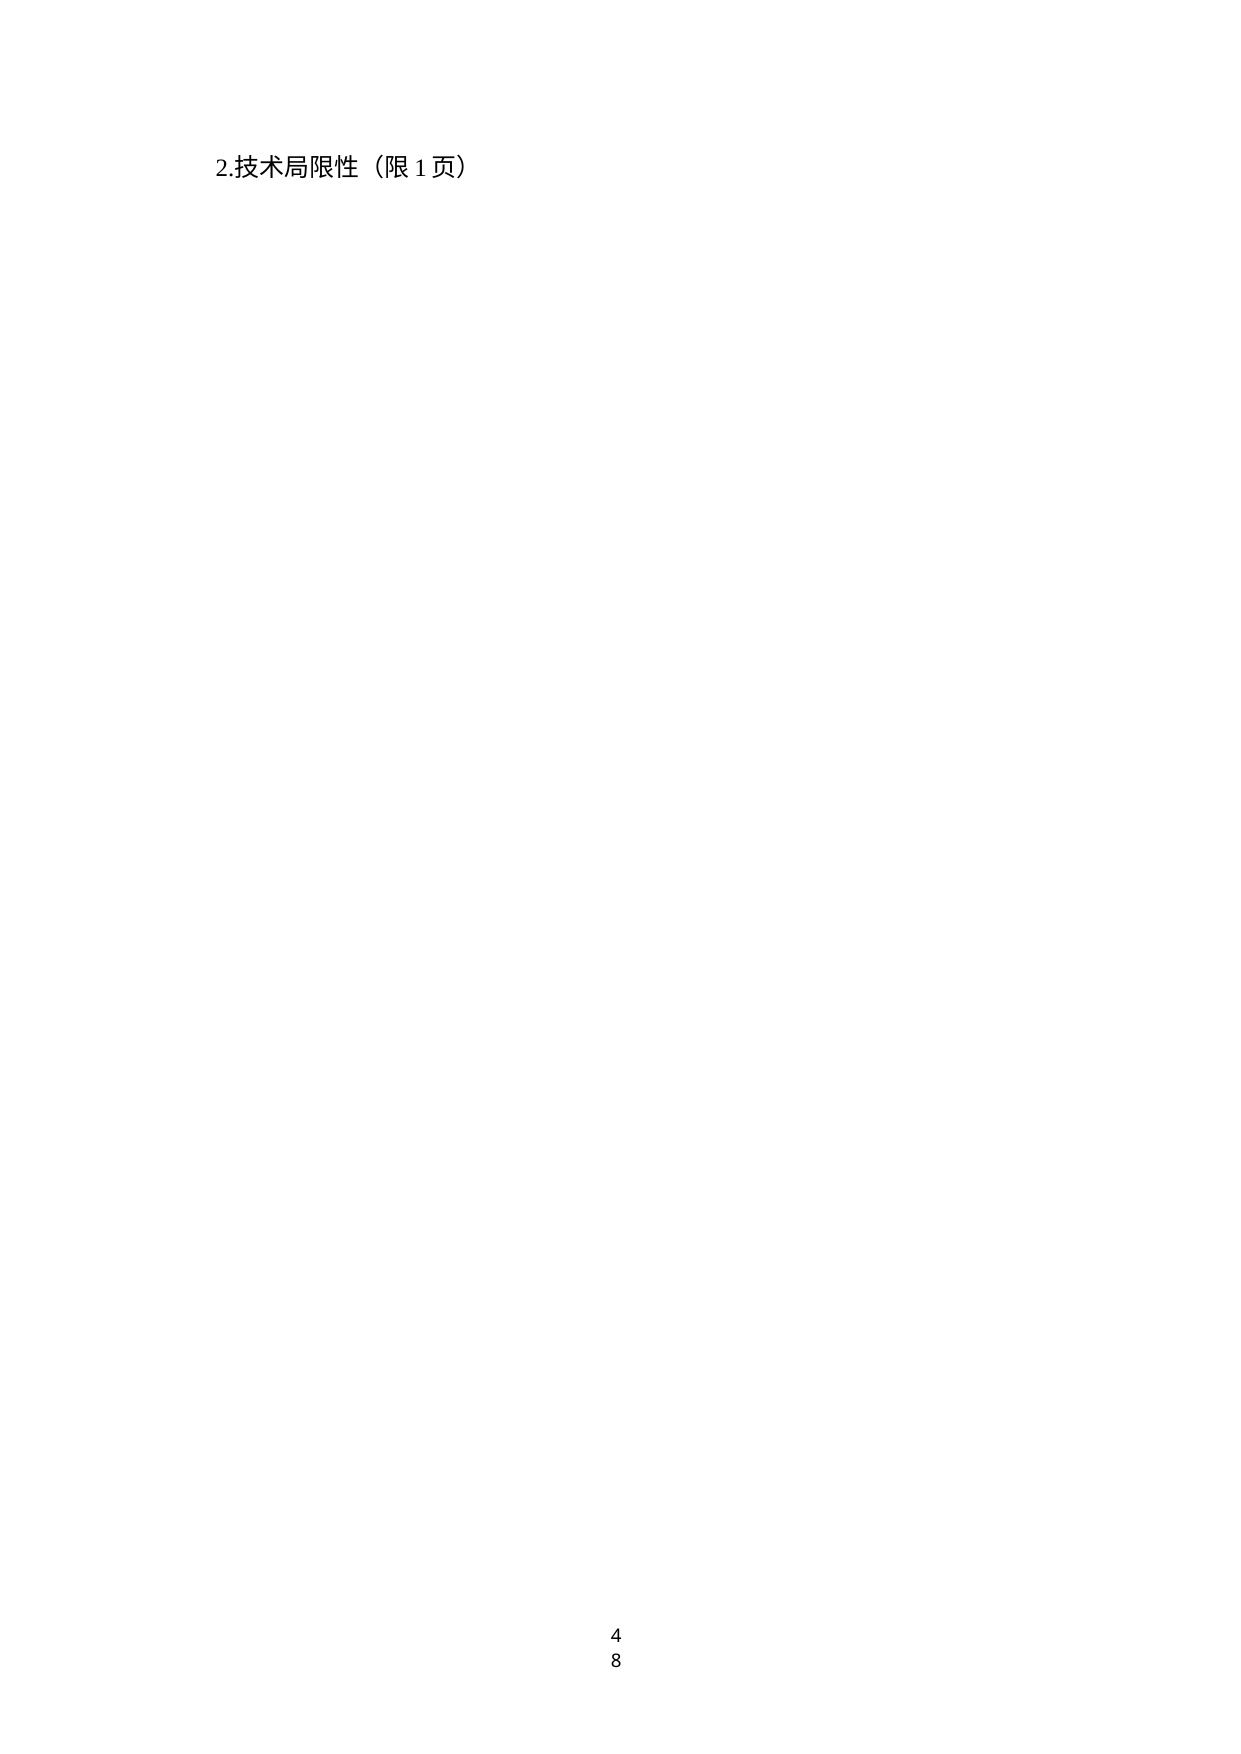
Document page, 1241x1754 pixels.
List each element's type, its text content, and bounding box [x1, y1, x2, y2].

text 2.技术局限性（限1页） [165, 148, 1075, 184]
